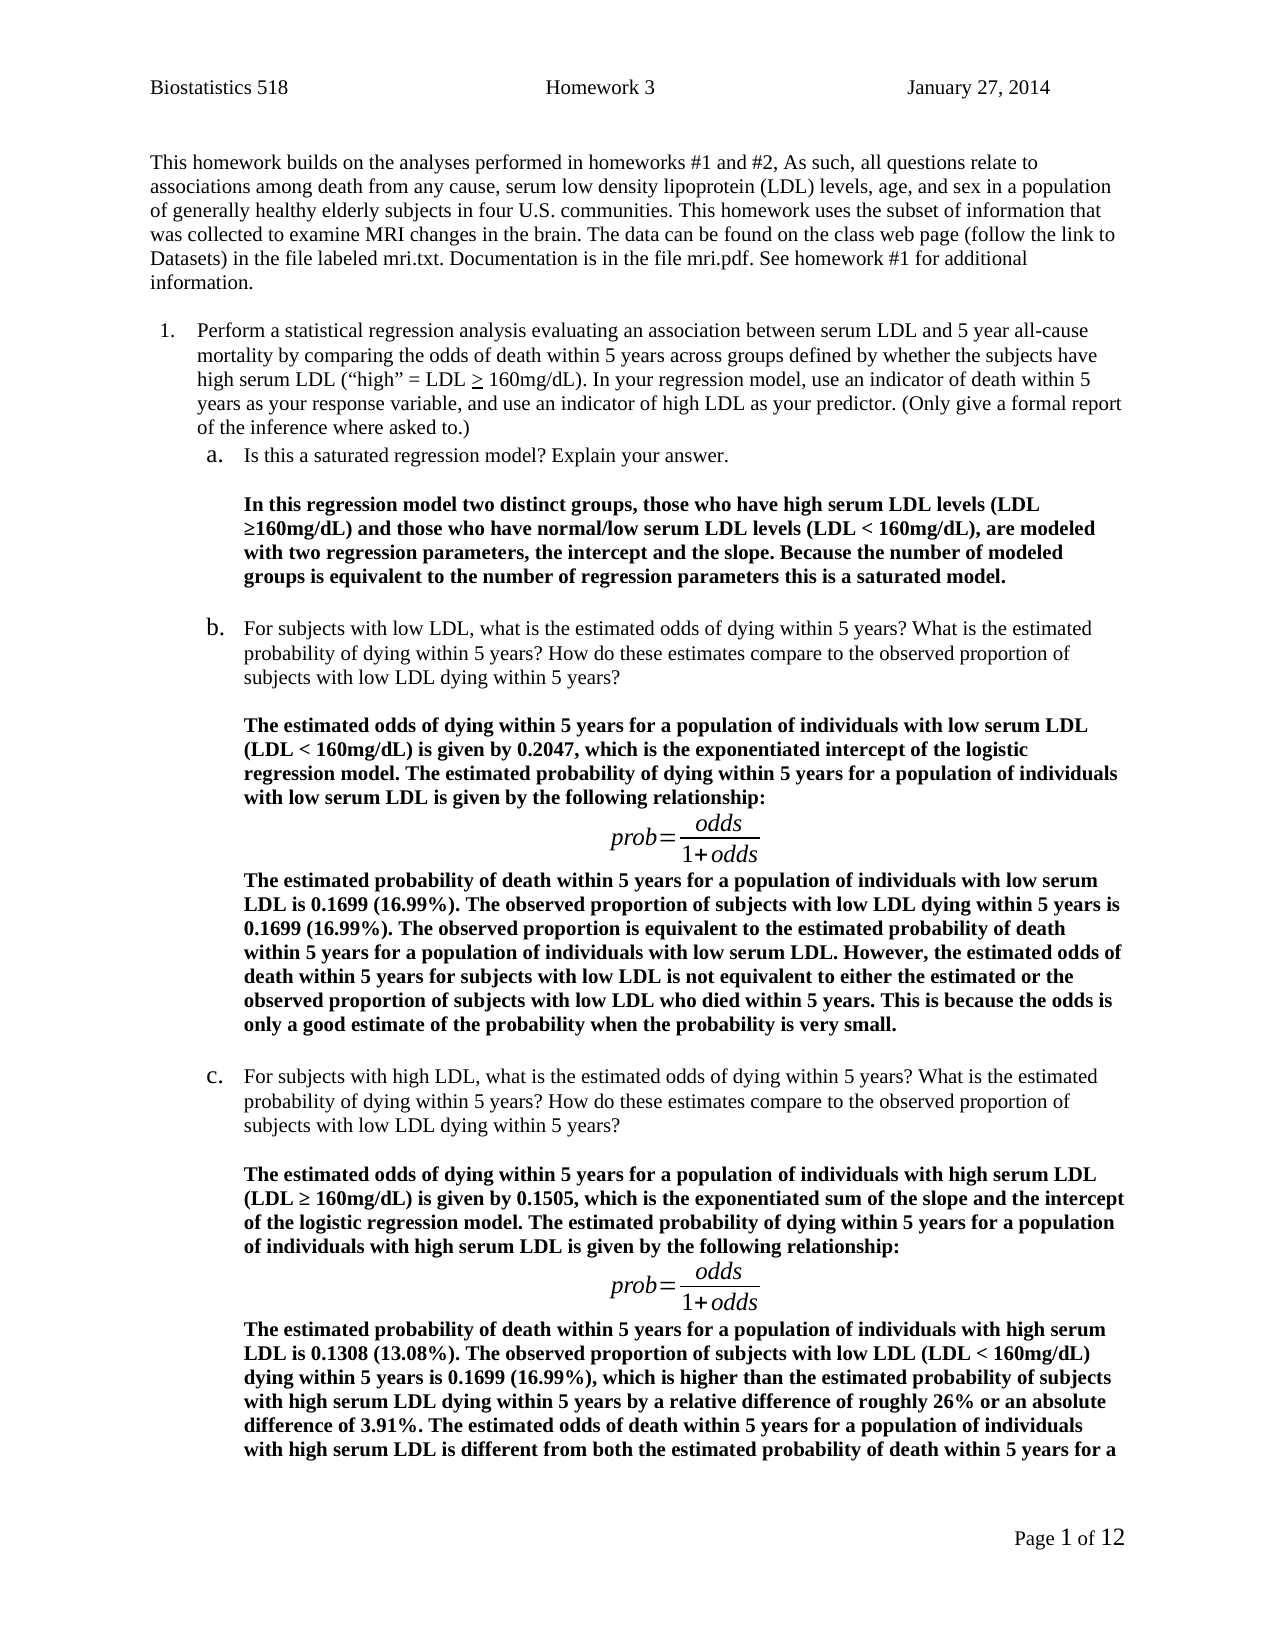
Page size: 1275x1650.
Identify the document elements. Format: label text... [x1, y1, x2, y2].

list For subjects with low LDL, what is the estimated odds of dying within 5 years? What is the estimated probability of dying within 5 years? How do these estimates compare to the observed proportion of subjects with low LDL dying within 5 years? [206, 612, 1125, 689]
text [244, 1317, 1125, 1461]
list For subjects with high LDL, what is the estimated odds of dying within 5 years? What is the estimated probability of dying within 5 years? How do these estimates compare to the observed proportion of subjects with low LDL dying within 5 years? [206, 1061, 1125, 1137]
text In this regression model two distinct groups, those who have high serum LDL levels (LDL ≥160mg/dL) and those who have normal/low serum LDL levels (LDL < 160mg/dL), are modeled with two regression parameters, the intercept and the slope. Because the number of modeled groups is equivalent to the number of regression parameters this is a saturated model. [244, 492, 1125, 588]
list Is this a saturated regression model? Explain your answer. [206, 439, 1125, 467]
text This homework builds on the analyses performed in homeworks #1 and #2, As such, all questions relate to associations among death from any cause, serum low density lipoprotein (LDL) levels, age, and sex in a population of generally healthy elderly subjects in four U.S. communities. This homework uses the subset of information that was collected to examine MRI changes in the brain. The data can be found on the class web page (follow the link to Datasets) in the file labeled mri.txt. Documentation is in the file mri.pdf. See homework #1 for additional information. [150, 150, 1125, 294]
text The estimated odds of dying within 5 years for a population of individuals with low serum LDL (LDL < 160mg/dL) is given by 0.2047, which is the exponentiated intercept of the logistic regression model. The estimated probability of dying within 5 years for a population of individuals with low serum LDL is given by the following relationship: [244, 713, 1125, 809]
text The estimated probability of death within 5 years for a population of individuals with low serum LDL is 0.1699 (16.99%). The observed proportion of subjects with low LDL dying within 5 years is 0.1699 (16.99%). The observed proportion is equivalent to the estimated probability of death within 5 years for a population of individuals with low serum LDL. However, the estimated odds of death within 5 years for subjects with low LDL is not equivalent to either the estimated or the observed proportion of subjects with low LDL who died within 5 years. This is because the odds is only a good estimate of the probability when the probability is very small. [244, 868, 1125, 1036]
list Perform a statistical regression analysis evaluating an association between serum LDL and 5 year all-cause mortality by comparing the odds of death within 5 years across groups defined by whether the subjects have high serum LDL (“high” = LDL > 160mg/dL). In your regression model, use an indicator of death within 5 years as your response variable, and use an indicator of high LDL as your predictor. (Only give a formal report of the inference where asked to.) [159, 318, 1125, 439]
text The estimated odds of dying within 5 years for a population of individuals with high serum LDL (LDL ≥ 160mg/dL) is given by 0.1505, which is the exponentiated sum of the slope and the intercept of the logistic regression model. The estimated probability of dying within 5 years for a population of individuals with high serum LDL is given by the following relationship: [244, 1161, 1125, 1258]
